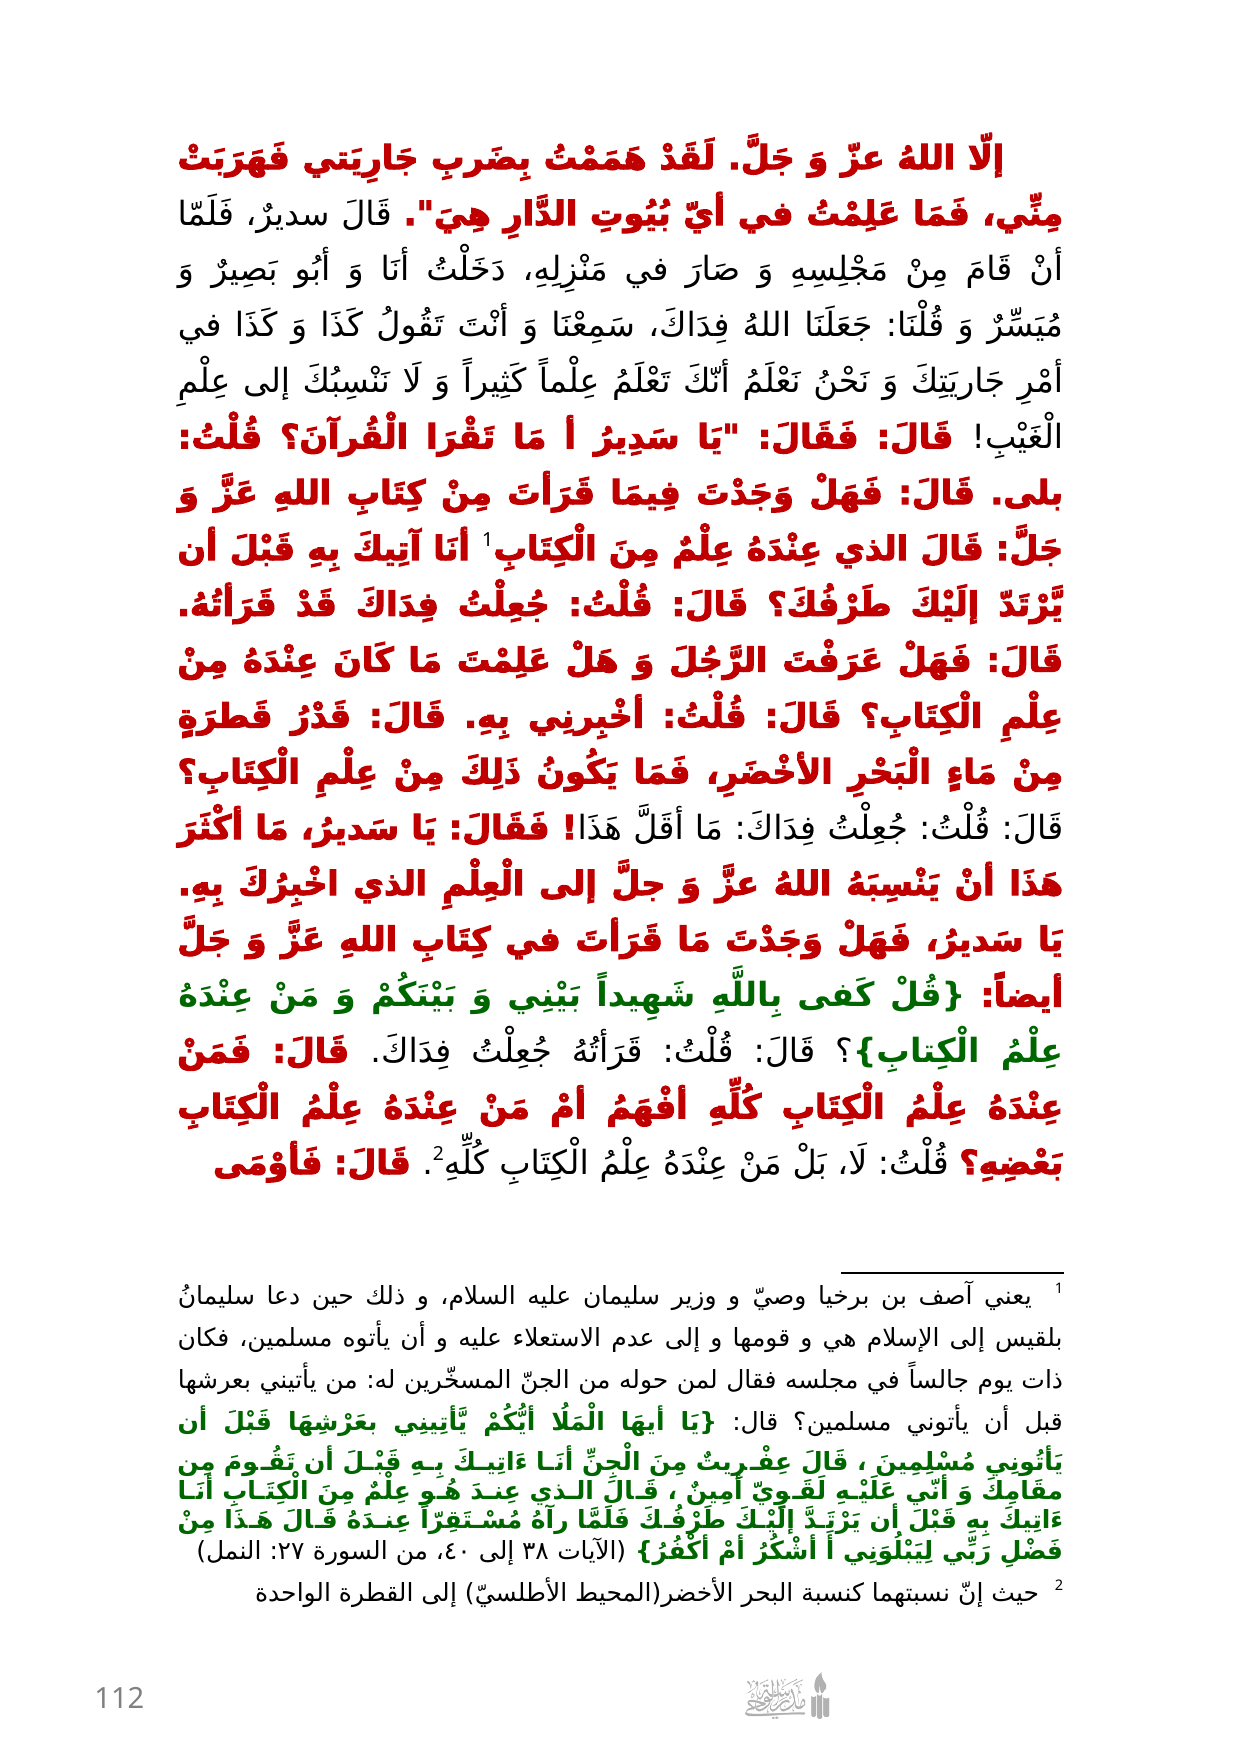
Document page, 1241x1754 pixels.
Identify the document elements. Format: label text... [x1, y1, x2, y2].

text إلّا اللهُ عزّ وَ جَلَّ. لَقَدْ هَمَمْتُ بِضَربِ جَارِيَتي فَهَرَبَتْ مِنِّي، فَمَا عَلِمْتُ في أيّ بُيُوتِ الدَّارِ هِيَ". قَالَ سديرٌ، فَلَمّا أنْ قَامَ مِنْ مَجْلِسِهِ وَ صَارَ في مَنْزِلِهِ، دَخَلْتُ أنَا وَ أبُو بَصِيرٌ وَ مُيَسِّرٌ وَ قُلْنَا: جَعَلَنَا اللهُ فِدَاكَ، سَمِعْنَا وَ أنْتَ تَقُولُ كَذَا وَ كَذَا في أمْرِ جَاريَتِكَ وَ نَحْنُ نَعْلَمُ أنّكَ تَعْلَمُ عِلْماً كَثِيراً وَ لَا نَنْسِبُكَ إلى عِلْمِ الْغَيْبِ! قَالَ: فَقَالَ: "يَا سَدِيرُ أ مَا تَقْرَا الْقُرآنَ؟ قُلْتُ: بلى. قَالَ: فَهَلْ وَجَدْتَ فِيمَا قَرَأتَ مِنْ كِتَابِ اللهِ عَزَّ وَ جَلَّ: قَالَ الذي عِنْدَهُ عِلْمٌ مِنَ الْكِتَابِ‏ أنَا آتِيكَ بِهِ قَبْلَ أن يَّرْتَدّ إلَيْكَ طَرْفُكَ؟ قَالَ: قُلْتُ: جُعِلْتُ فِدَاكَ قَدْ قَرَأتُهُ. قَالَ: فَهَلْ عَرَفْتَ الرَّجُلَ وَ هَلْ عَلِمْتَ مَا كَانَ عِنْدَهُ مِنْ عِلْمِ الْكِتَابِ؟ قَالَ: قُلْتُ: أخْبِرنِي بِهِ. قَالَ: قَدْرُ قَطرَةٍ مِنْ مَاءٍ الْبَحْرِ الأخْضَرِ، فَمَا يَكُونُ ذَلِكَ مِنْ عِلْمِ الْكِتَابِ؟ قَالَ: قُلْتُ: جُعِلْتُ فِدَاكَ: مَا أقَلَّ هَذَا! فَقَالَ: يَا سَديرُ، مَا أكْثَرَ هَذَا أنْ يَنْسِبَهُ اللهُ عزَّ وَ جلَّ إلى الْعِلْمِ الذي اخْبِرُكَ بِهِ. يَا سَديرُ، فَهَلْ وَجَدْتَ مَا قَرَأتَ في كِتَابِ اللهِ عَزَّ وَ جَلَّ أيضاً: {قُلْ كَفى‏ بِاللَّهِ شَهِيداً بَيْنِي وَ بَيْنَكُمْ وَ مَنْ عِنْدَهُ عِلْمُ الْكِتابِ‏}؟ قَالَ: قُلْتُ: قَرَأتُهُ جُعِلْتُ فِدَاكَ. قَالَ: فَمَنْ عِنْدَهُ عِلْمُ الْكِتَابِ كُلِّهِ أفْهَمُ أمْ مَنْ عِنْدَهُ عِلْمُ الْكِتَابِ بَعْضِهِ؟ قُلْتُ: لَا، بَلْ مَنْ عِنْدَهُ عِلْمُ الْكِتَابِ كُلِّهِ‏. قَالَ: فَأوْمَى‏ [177, 136, 1063, 1197]
picture [745, 1672, 830, 1719]
